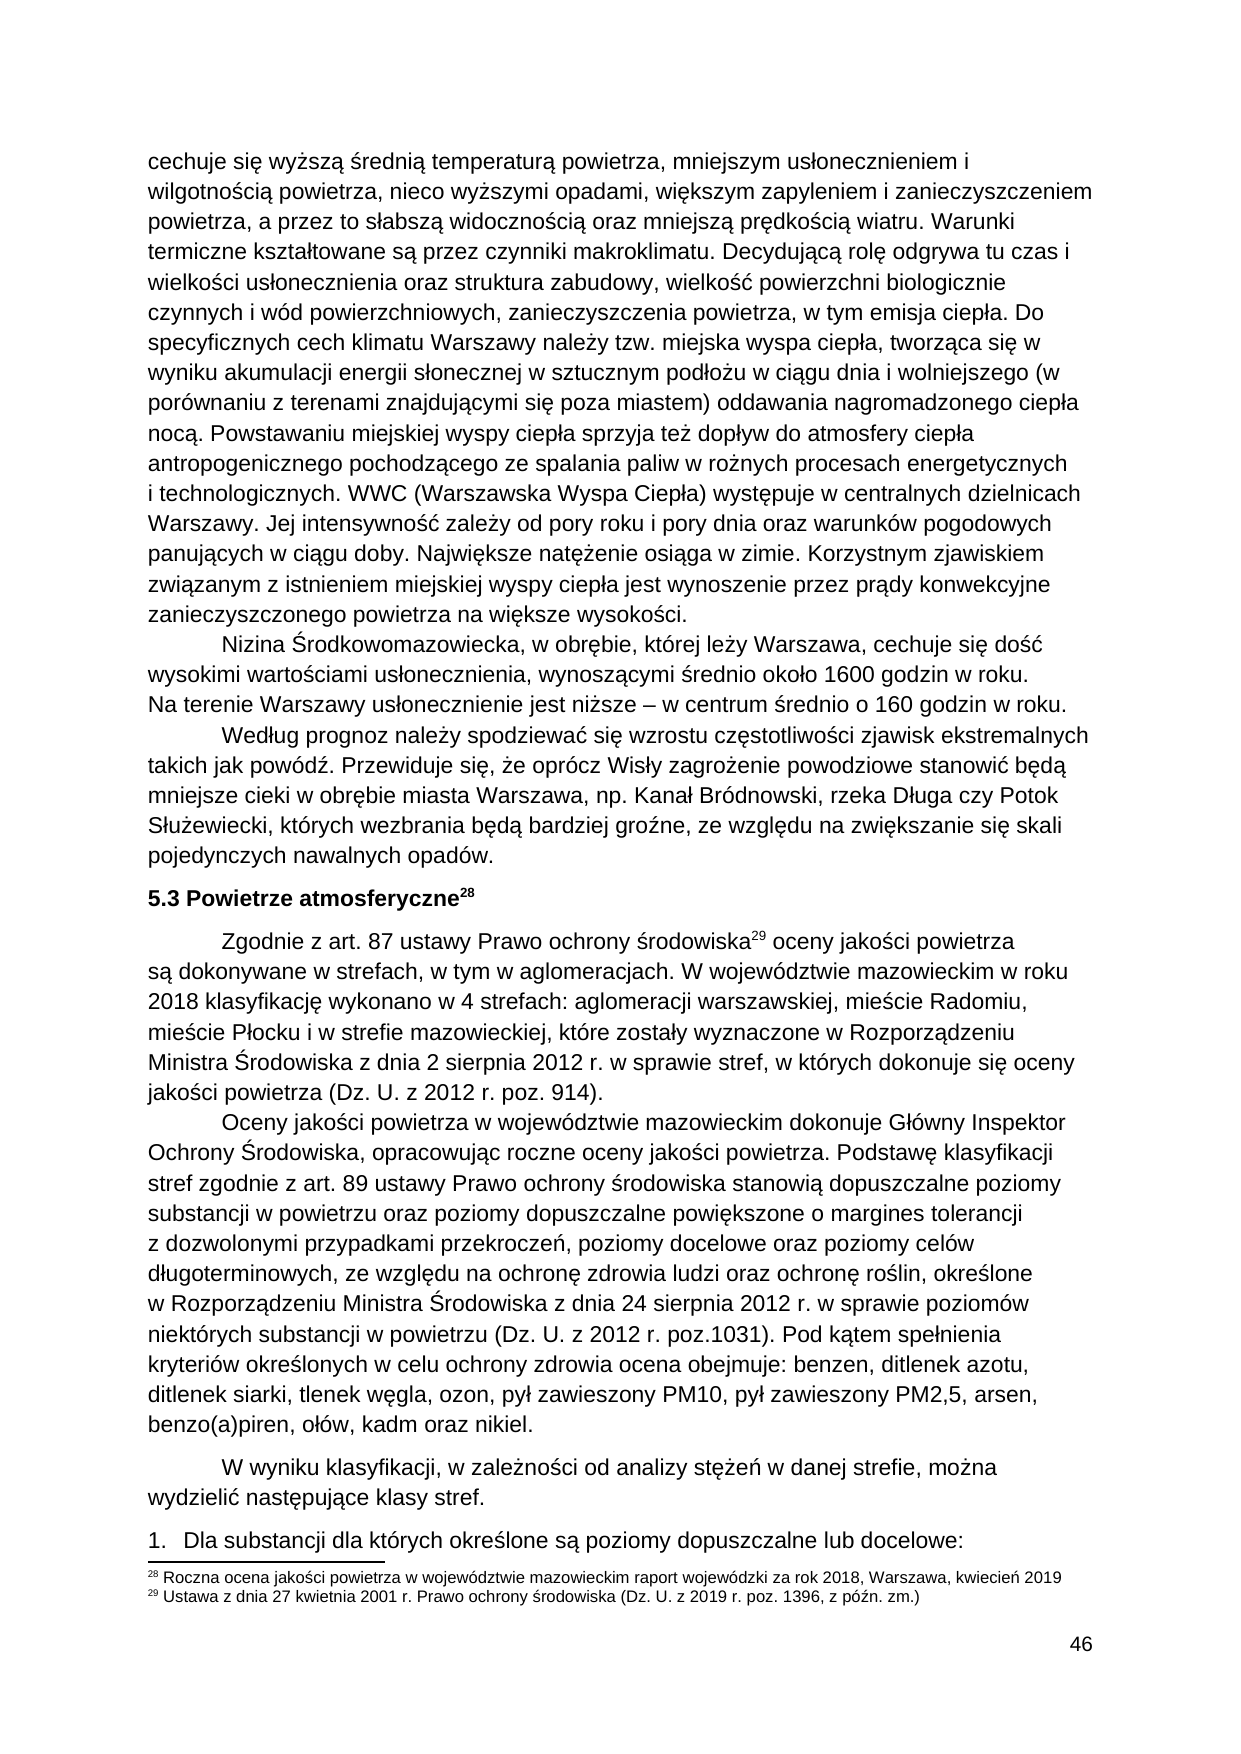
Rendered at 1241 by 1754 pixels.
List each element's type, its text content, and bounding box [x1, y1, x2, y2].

text Nizina Środkowomazowiecka, w obrębie, której leży Warszawa, cechuje się dość wysokimi wartościami usłonecznienia, wynoszącymi średnio około 1600 godzin w roku. Na terenie Warszawy usłonecznienie jest niższe – w centrum średnio o 160 godzin w roku. [148, 631, 1093, 718]
text Zgodnie z art. 87 ustawy Prawo ochrony środowiska oceny jakości powietrza są dokonywane w strefach, w tym w aglomeracjach. W województwie mazowieckim w roku 2018 klasyfikację wykonano w 4 strefach: aglomeracji warszawskiej, mieście Radomiu, mieście Płocku i w strefie mazowieckiej, które zostały wyznaczone w Rozporządzeniu Ministra Środowiska z dnia 2 sierpnia 2012 r. w sprawie stref, w których dokonuje się oceny jakości powietrza (Dz. U. z 2012 r. poz. 914). [148, 928, 1093, 1105]
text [148, 148, 1093, 627]
text W wyniku klasyfikacji, w zależności od analizy stężeń w danej strefie, można wydzielić następujące klasy stref. [148, 1454, 1093, 1510]
list Dla substancji dla których określone są poziomy dopuszczalne lub docelowe: [148, 1527, 1093, 1553]
text Według prognoz należy spodziewać się wzrostu częstotliwości zjawisk ekstremalnych takich jak powódź. Przewiduje się, że oprócz Wisły zagrożenie powodziowe stanowić będą mniejsze cieki w obrębie miasta Warszawa, np. Kanał Bródnowski, rzeka Długa czy Potok Służewiecki, których wezbrania będą bardziej groźne, ze względu na zwiększanie się skali pojedynczych nawalnych opadów. [148, 722, 1093, 869]
subtitle 5.3 Powietrze atmosferyczne [148, 885, 1093, 911]
text Oceny jakości powietrza w województwie mazowieckim dokonuje Główny Inspektor Ochrony Środowiska, opracowując roczne oceny jakości powietrza. Podstawę klasyfikacji stref zgodnie z art. 89 ustawy Prawo ochrony środowiska stanowią dopuszczalne poziomy substancji w powietrzu oraz poziomy dopuszczalne powiększone o margines tolerancji z dozwolonymi przypadkami przekroczeń, poziomy docelowe oraz poziomy celów długoterminowych, ze względu na ochronę zdrowia ludzi oraz ochronę roślin, określone w Rozporządzeniu Ministra Środowiska z dnia 24 sierpnia 2012 r. w sprawie poziomów niektórych substancji w powietrzu (Dz. U. z 2012 r. poz.1031). Pod kątem spełnienia kryteriów określonych w celu ochrony zdrowia ocena obejmuje: benzen, ditlenek azotu, ditlenek siarki, tlenek węgla, ozon, pył zawieszony PM10, pył zawieszony PM2,5, arsen, benzo(a)piren, ołów, kadm oraz nikiel. [148, 1109, 1093, 1437]
